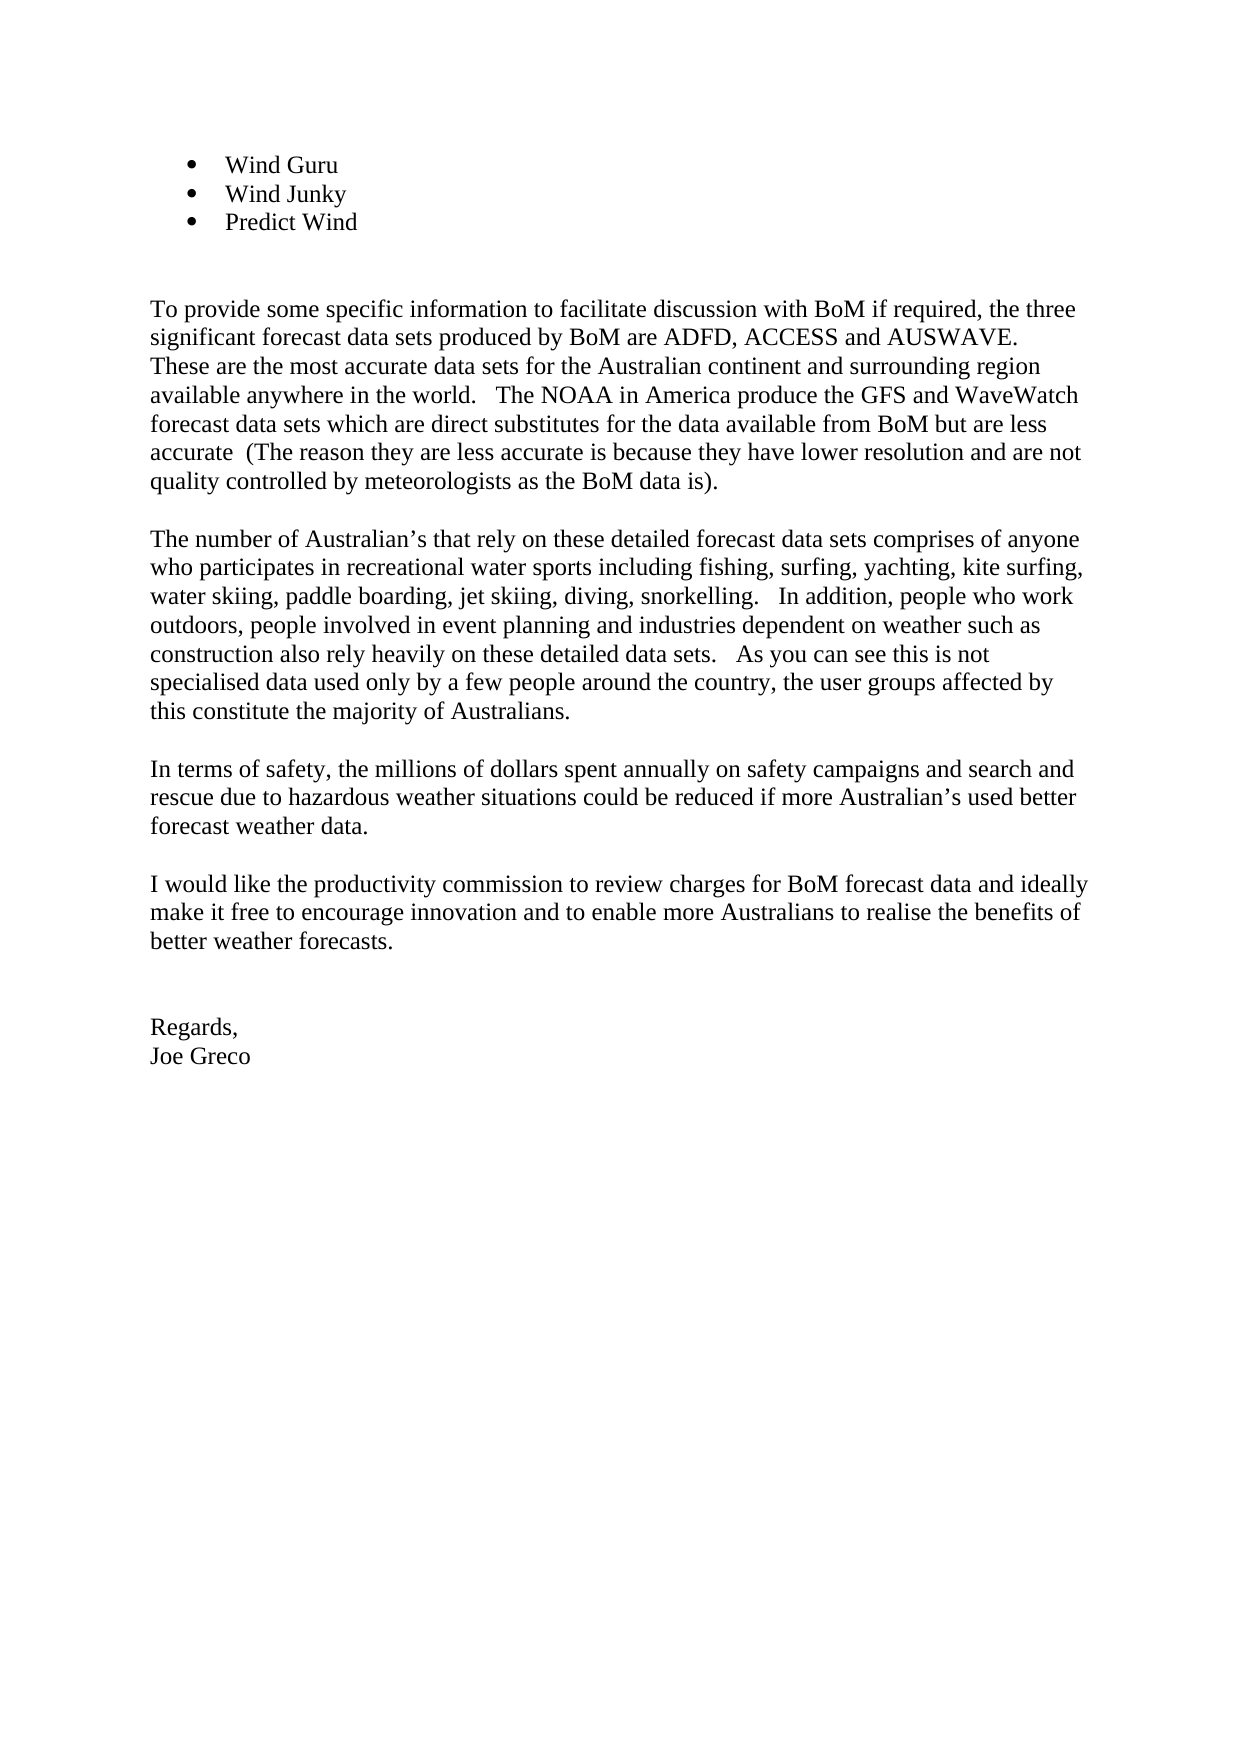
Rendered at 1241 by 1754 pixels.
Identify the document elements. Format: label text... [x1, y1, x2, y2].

list Wind Junky [187, 179, 1090, 207]
text In terms of safety, the millions of dollars spent annually on safety campaigns and search and rescue due to hazardous weather situations could be reduced if more Australian’s used better forecast weather data. [150, 754, 1090, 840]
text To provide some specific information to facilitate discussion with BoM if required, the three significant forecast data sets produced by BoM are ADFD, ACCESS and AUSWAVE. These are the most accurate data sets for the Australian continent and surrounding region available anywhere in the world. The NOAA in America produce the GFS and WaveWatch forecast data sets which are direct substitutes for the data available from BoM but are less accurate (The reason they are less accurate is because they have lower resolution and are not quality controlled by meteorologists as the BoM data is). [150, 294, 1090, 495]
text Regards, [150, 1012, 1090, 1041]
text I would like the productivity commission to review charges for BoM forecast data and ideally make it free to encourage innovation and to enable more Australians to realise the benefits of better weather forecasts. [150, 869, 1090, 955]
list Predict Wind [187, 207, 1090, 236]
text The number of Australian’s that rely on these detailed forecast data sets comprises of anyone who participates in recreational water sports including fishing, surfing, yachting, kite surfing, water skiing, paddle boarding, jet skiing, diving, snorkelling. In addition, people who work outdoors, people involved in event planning and industries dependent on weather such as construction also rely heavily on these detailed data sets. As you can see this is not specialised data used only by a few people around the country, the user groups affected by this constitute the majority of Australians. [150, 524, 1090, 725]
text Joe Greco [150, 1041, 1090, 1070]
list Wind Guru [187, 150, 1090, 179]
